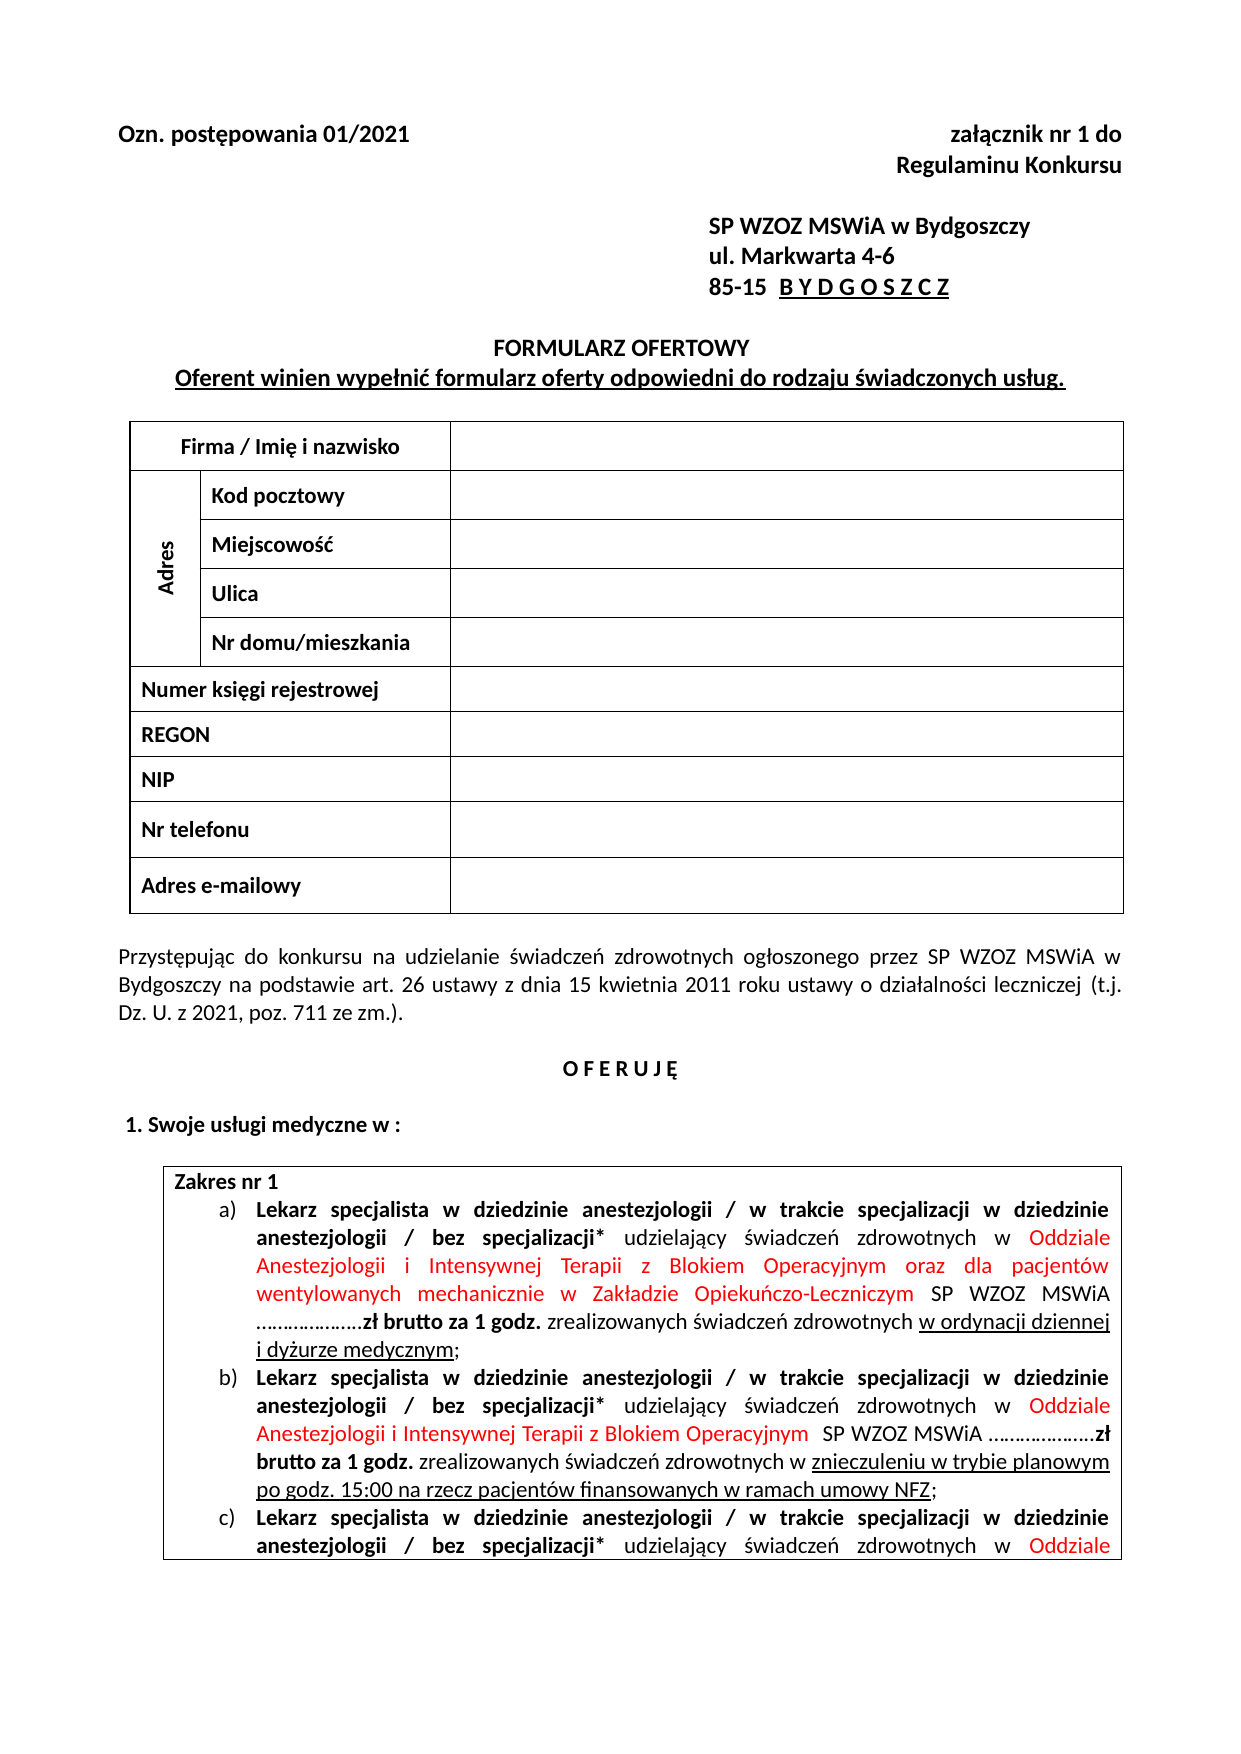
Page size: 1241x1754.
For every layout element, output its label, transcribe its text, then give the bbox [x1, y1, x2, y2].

text Ozn. postępowania 01/2021 załącznik nr 1 do [118, 118, 1122, 149]
table_cell [451, 618, 1123, 666]
table_cell [451, 802, 1123, 857]
text Przystępując do konkursu na udzielanie świadczeń zdrowotnych ogłoszonego przez SP WZOZ MSWiA w Bydgoszczy na podstawie art. 26 ustawy z dnia 15 kwietnia 2011 roku ustawy o działalności leczniczej (t.j. Dz. U. z 2021, poz. 711 ze zm.). [118, 942, 1122, 1026]
table_cell [451, 667, 1123, 711]
table_cell Numer księgi rejestrowej [131, 667, 450, 711]
table_cell Adres e-mailowy [131, 858, 450, 913]
table_cell Kod pocztowy [201, 471, 450, 519]
table_cell REGON [131, 712, 450, 756]
list B Y D G O S Z C Z [709, 271, 1122, 301]
subtitle FORMULARZ OFERTOWY [118, 332, 1124, 362]
text Oferent winien wypełnić formularz oferty odpowiedni do rodzaju świadczonych usług. [118, 362, 1122, 393]
table_cell [451, 520, 1123, 568]
table_cell Nr domu/mieszkania [201, 618, 450, 666]
text 1. Swoje usługi medyczne w : [125, 1110, 1122, 1138]
table_cell [451, 569, 1123, 617]
table_cell [451, 712, 1123, 756]
table_cell Nr telefonu [131, 802, 450, 857]
table_cell [451, 471, 1123, 519]
table_header [451, 422, 1123, 470]
text O F E R U J Ę [118, 1054, 1122, 1082]
text Regulaminu Konkursu [118, 149, 1122, 179]
table_cell [451, 757, 1123, 801]
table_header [164, 1167, 1121, 1559]
table_cell Miejscowość [201, 520, 450, 568]
table_header Firma / Imię i nazwisko [131, 422, 450, 470]
table_cell Ulica [201, 569, 450, 617]
table_cell Adres [131, 471, 200, 666]
table_cell [451, 858, 1123, 913]
table_cell NIP [131, 757, 450, 801]
text SP WZOZ MSWiA w Bydgoszczy [709, 210, 1122, 240]
text ul. Markwarta 4-6 [709, 240, 1122, 271]
